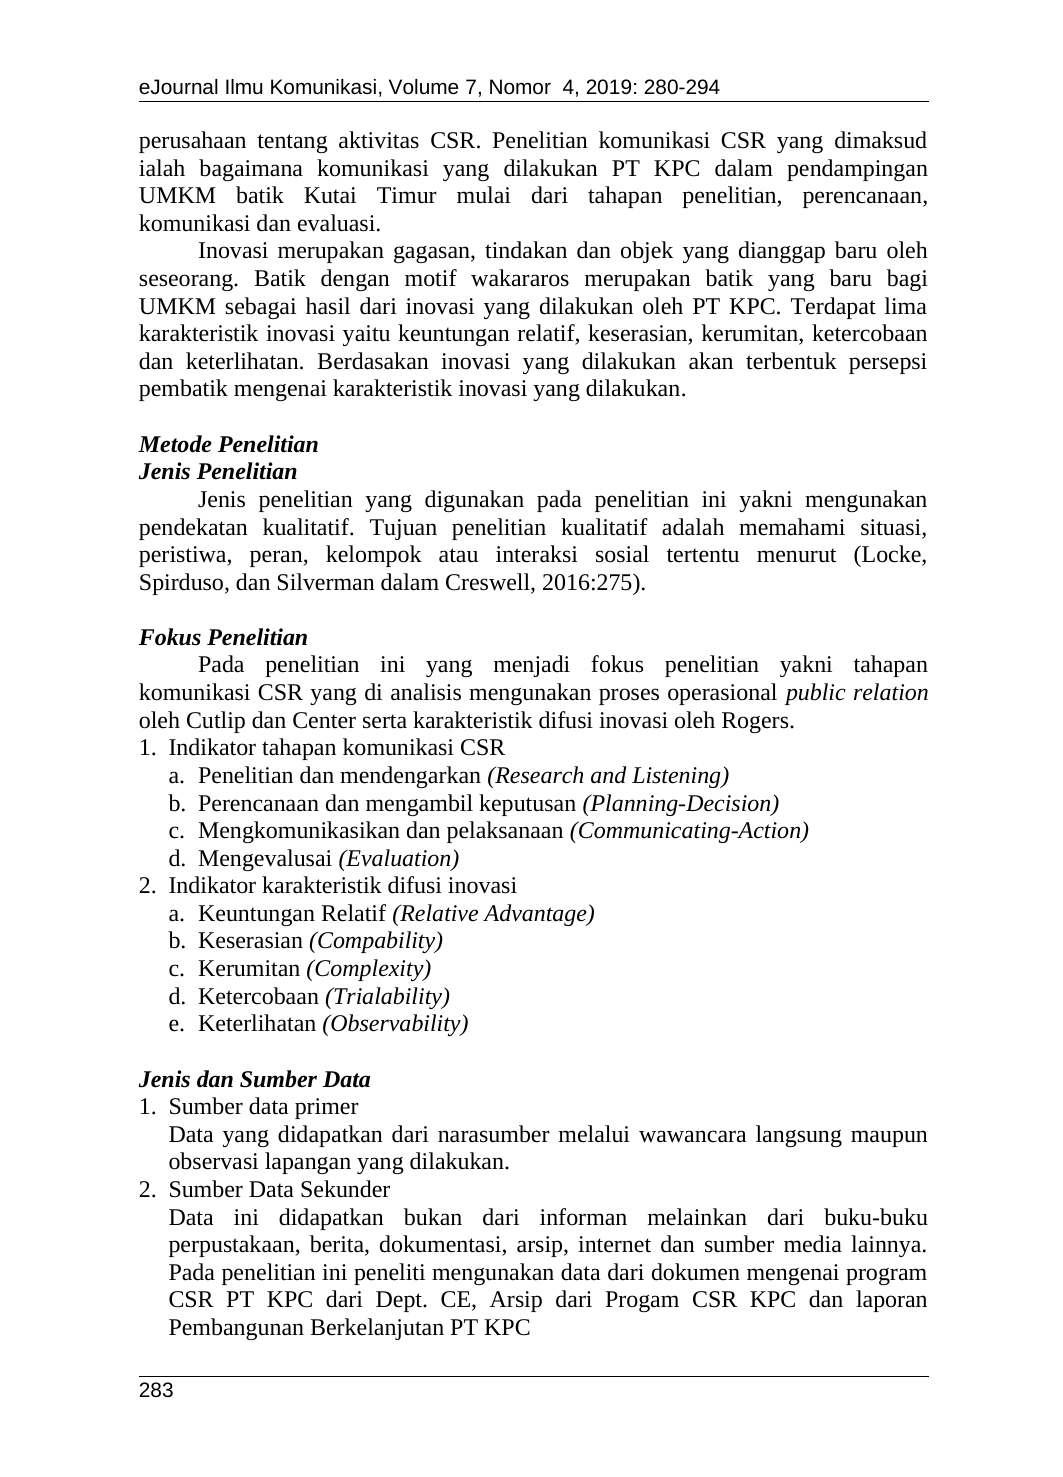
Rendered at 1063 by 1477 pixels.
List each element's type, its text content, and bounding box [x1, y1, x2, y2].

list Keuntungan Relatif (Relative Advantage) [168, 899, 929, 927]
list Ketercobaan (Trialability) [168, 982, 929, 1009]
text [139, 126, 929, 236]
text Inovasi merupakan gagasan, tindakan dan objek yang dianggap baru oleh seseorang. Batik dengan motif wakararos merupakan batik yang baru bagi UMKM sebagai hasil dari inovasi yang dilakukan oleh PT KPC. Terdapat lima karakteristik inovasi yaitu keuntungan relatif, keserasian, kerumitan, ketercobaan dan keterlihatan. Berdasakan inovasi yang dilakukan akan terbentuk persepsi pembatik mengenai karakteristik inovasi yang dilakukan. [139, 236, 929, 402]
list Indikator tahapan komunikasi CSR [139, 733, 929, 761]
list Keterlihatan (Observability) [168, 1009, 929, 1037]
list Sumber data primer [139, 1092, 929, 1120]
text Pada penelitian ini yang menjadi fokus penelitian yakni tahapan komunikasi CSR yang di analisis mengunakan proses operasional public relation oleh Cutlip dan Center serta karakteristik difusi inovasi oleh Rogers. [139, 651, 929, 733]
list Mengkomunikasikan dan pelaksanaan (Communicating-Action) [168, 816, 929, 844]
text Metode Penelitian [139, 430, 929, 457]
text Jenis dan Sumber Data [139, 1064, 929, 1092]
list Sumber Data Sekunder [139, 1175, 929, 1203]
list Kerumitan (Complexity) [168, 954, 929, 982]
list Mengevalusai (Evaluation) [168, 844, 929, 871]
text Fokus Penelitian [139, 623, 929, 651]
list Keserasian (Compability) [168, 927, 929, 954]
list Data yang didapatkan dari narasumber melalui wawancara langsung maupun observasi lapangan yang dilakukan. [168, 1120, 929, 1175]
text Jenis penelitian yang digunakan pada penelitian ini yakni mengunakan pendekatan kualitatif. Tujuan penelitian kualitatif adalah memahami situasi, peristiwa, peran, kelompok atau interaksi sosial tertentu menurut (Locke, Spirduso, dan Silverman dalam Creswell, 2016:275). [139, 485, 929, 595]
list Data ini didapatkan bukan dari informan melainkan dari buku-buku perpustakaan, berita, dokumentasi, arsip, internet dan sumber media lainnya. Pada penelitian ini peneliti mengunakan data dari dokumen mengenai program CSR PT KPC dari Dept. CE, Arsip dari Progam CSR KPC dan laporan Pembangunan Berkelanjutan PT KPC [168, 1203, 929, 1341]
text Jenis Penelitian [139, 457, 929, 485]
list Penelitian dan mendengarkan (Research and Listening) [168, 761, 929, 788]
list Indikator karakteristik difusi inovasi [139, 871, 929, 899]
list Perencanaan dan mengambil keputusan (Planning-Decision) [168, 788, 929, 816]
